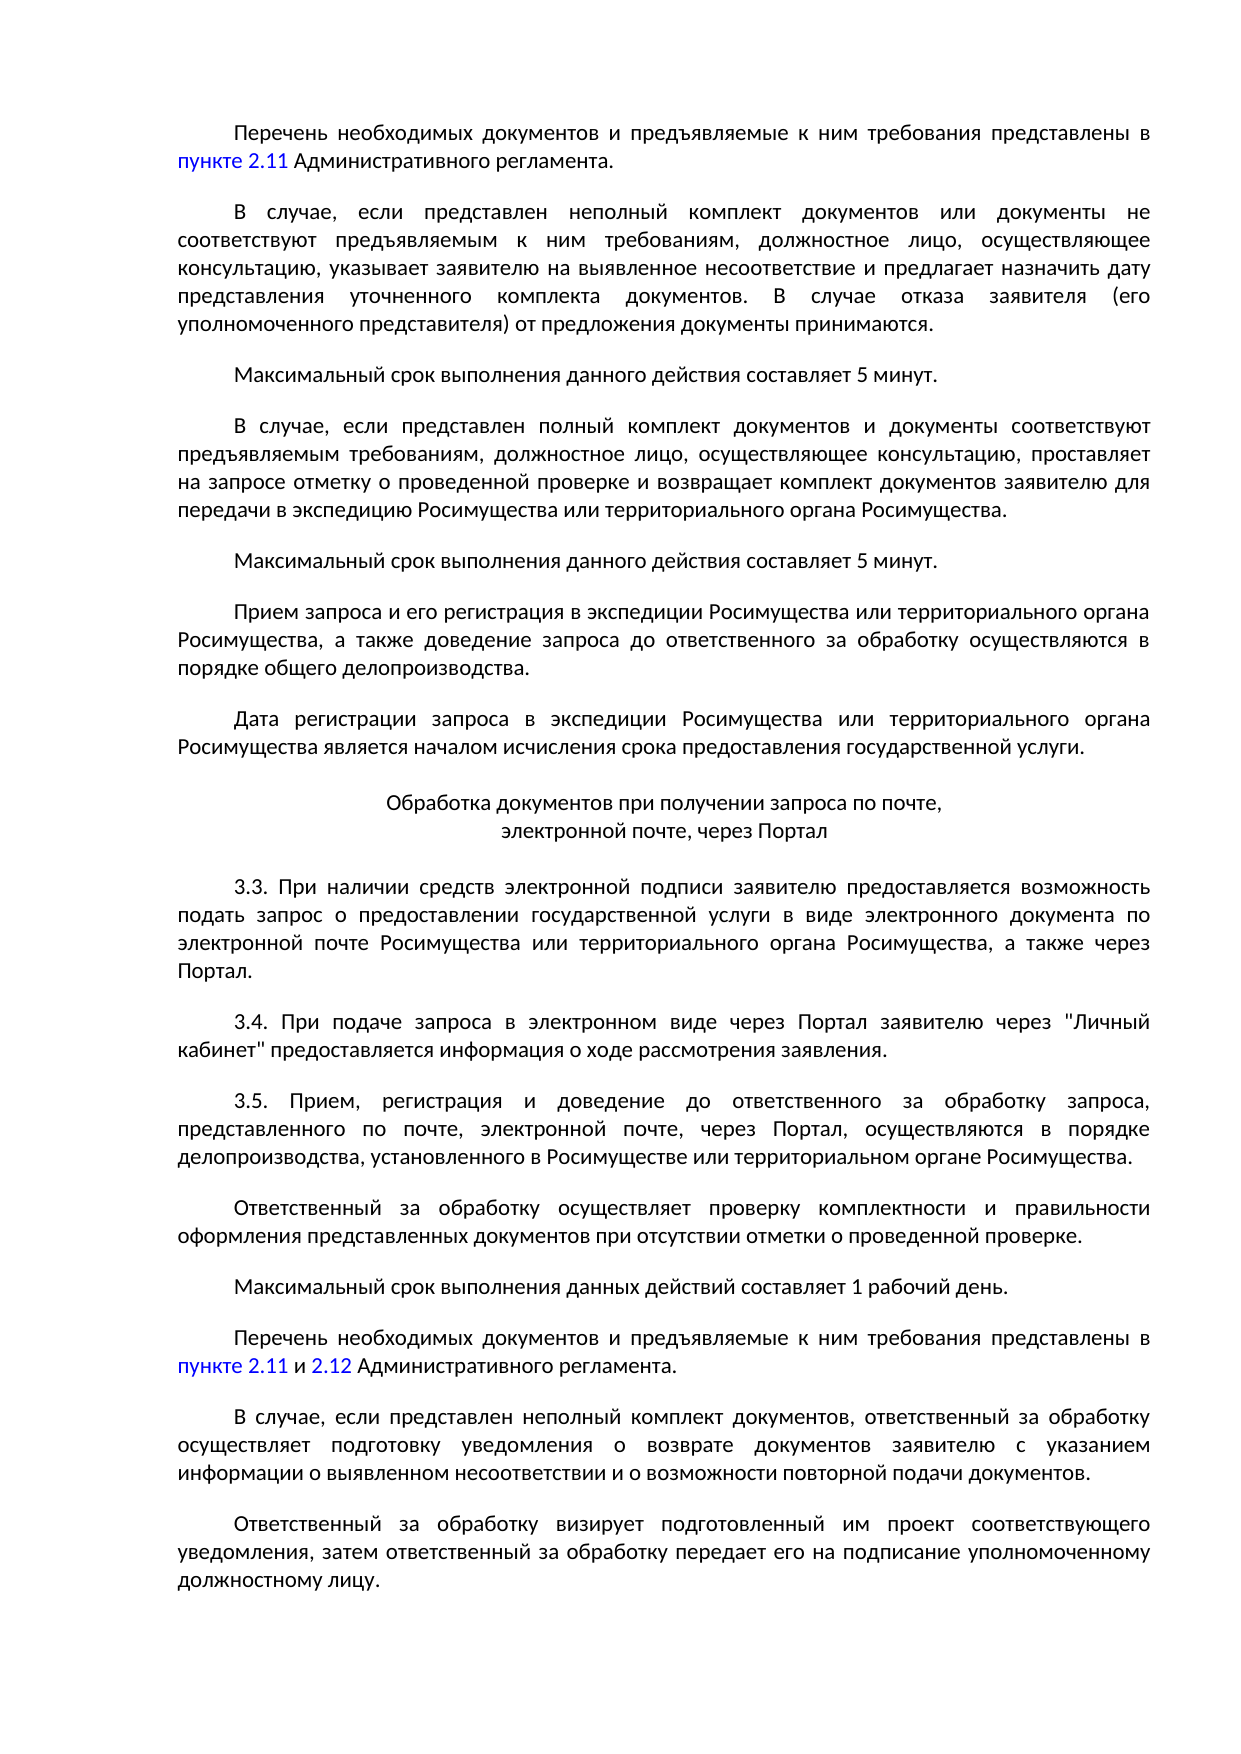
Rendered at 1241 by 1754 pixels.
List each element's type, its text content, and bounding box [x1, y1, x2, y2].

text В случае, если представлен неполный комплект документов, ответственный за обработку осуществляет подготовку уведомления о возврате документов заявителю с указанием информации о выявленном несоответствии и о возможности повторной подачи документов. [177, 1402, 1152, 1486]
text В случае, если представлен неполный комплект документов или документы не соответствуют предъявляемым к ним требованиям, должностное лицо, осуществляющее консультацию, указывает заявителю на выявленное несоответствие и предлагает назначить дату представления уточненного комплекта документов. В случае отказа заявителя (его уполномоченного представителя) от предложения документы принимаются. [177, 197, 1152, 337]
text Перечень необходимых документов и предъявляемые к ним требования представлены в пункте 2.11 и 2.12 Административного регламента. [177, 1323, 1152, 1379]
text электронной почте, через Портал [177, 816, 1152, 844]
text 3.3. При наличии средств электронной подписи заявителю предоставляется возможность подать запрос о предоставлении государственной услуги в виде электронного документа по электронной почте Росимущества или территориального органа Росимущества, а также через Портал. [177, 872, 1152, 984]
text Дата регистрации запроса в экспедиции Росимущества или территориального органа Росимущества является началом исчисления срока предоставления государственной услуги. [177, 704, 1152, 760]
text Максимальный срок выполнения данных действий составляет 1 рабочий день. [177, 1272, 1152, 1300]
text Ответственный за обработку осуществляет проверку комплектности и правильности оформления представленных документов при отсутствии отметки о проведенной проверке. [177, 1193, 1152, 1249]
text Ответственный за обработку визирует подготовленный им проект соответствующего уведомления, затем ответственный за обработку передает его на подписание уполномоченному должностному лицу. [177, 1509, 1152, 1593]
text Максимальный срок выполнения данного действия составляет 5 минут. [177, 360, 1152, 388]
text Прием запроса и его регистрация в экспедиции Росимущества или территориального органа Росимущества, а также доведение запроса до ответственного за обработку осуществляются в порядке общего делопроизводства. [177, 597, 1152, 681]
text 3.5. Прием, регистрация и доведение до ответственного за обработку запроса, представленного по почте, электронной почте, через Портал, осуществляются в порядке делопроизводства, установленного в Росимуществе или территориальном органе Росимущества. [177, 1086, 1152, 1170]
text Максимальный срок выполнения данного действия составляет 5 минут. [177, 546, 1152, 574]
text В случае, если представлен полный комплект документов и документы соответствуют предъявляемым требованиям, должностное лицо, осуществляющее консультацию, проставляет на запросе отметку о проведенной проверке и возвращает комплект документов заявителю для передачи в экспедицию Росимущества или территориального органа Росимущества. [177, 411, 1152, 523]
text 3.4. При подаче запроса в электронном виде через Портал заявителю через "Личный кабинет" предоставляется информация о ходе рассмотрения заявления. [177, 1007, 1152, 1063]
text Перечень необходимых документов и предъявляемые к ним требования представлены в пункте 2.11 Административного регламента. [177, 118, 1152, 174]
text Обработка документов при получении запроса по почте, [177, 788, 1152, 816]
